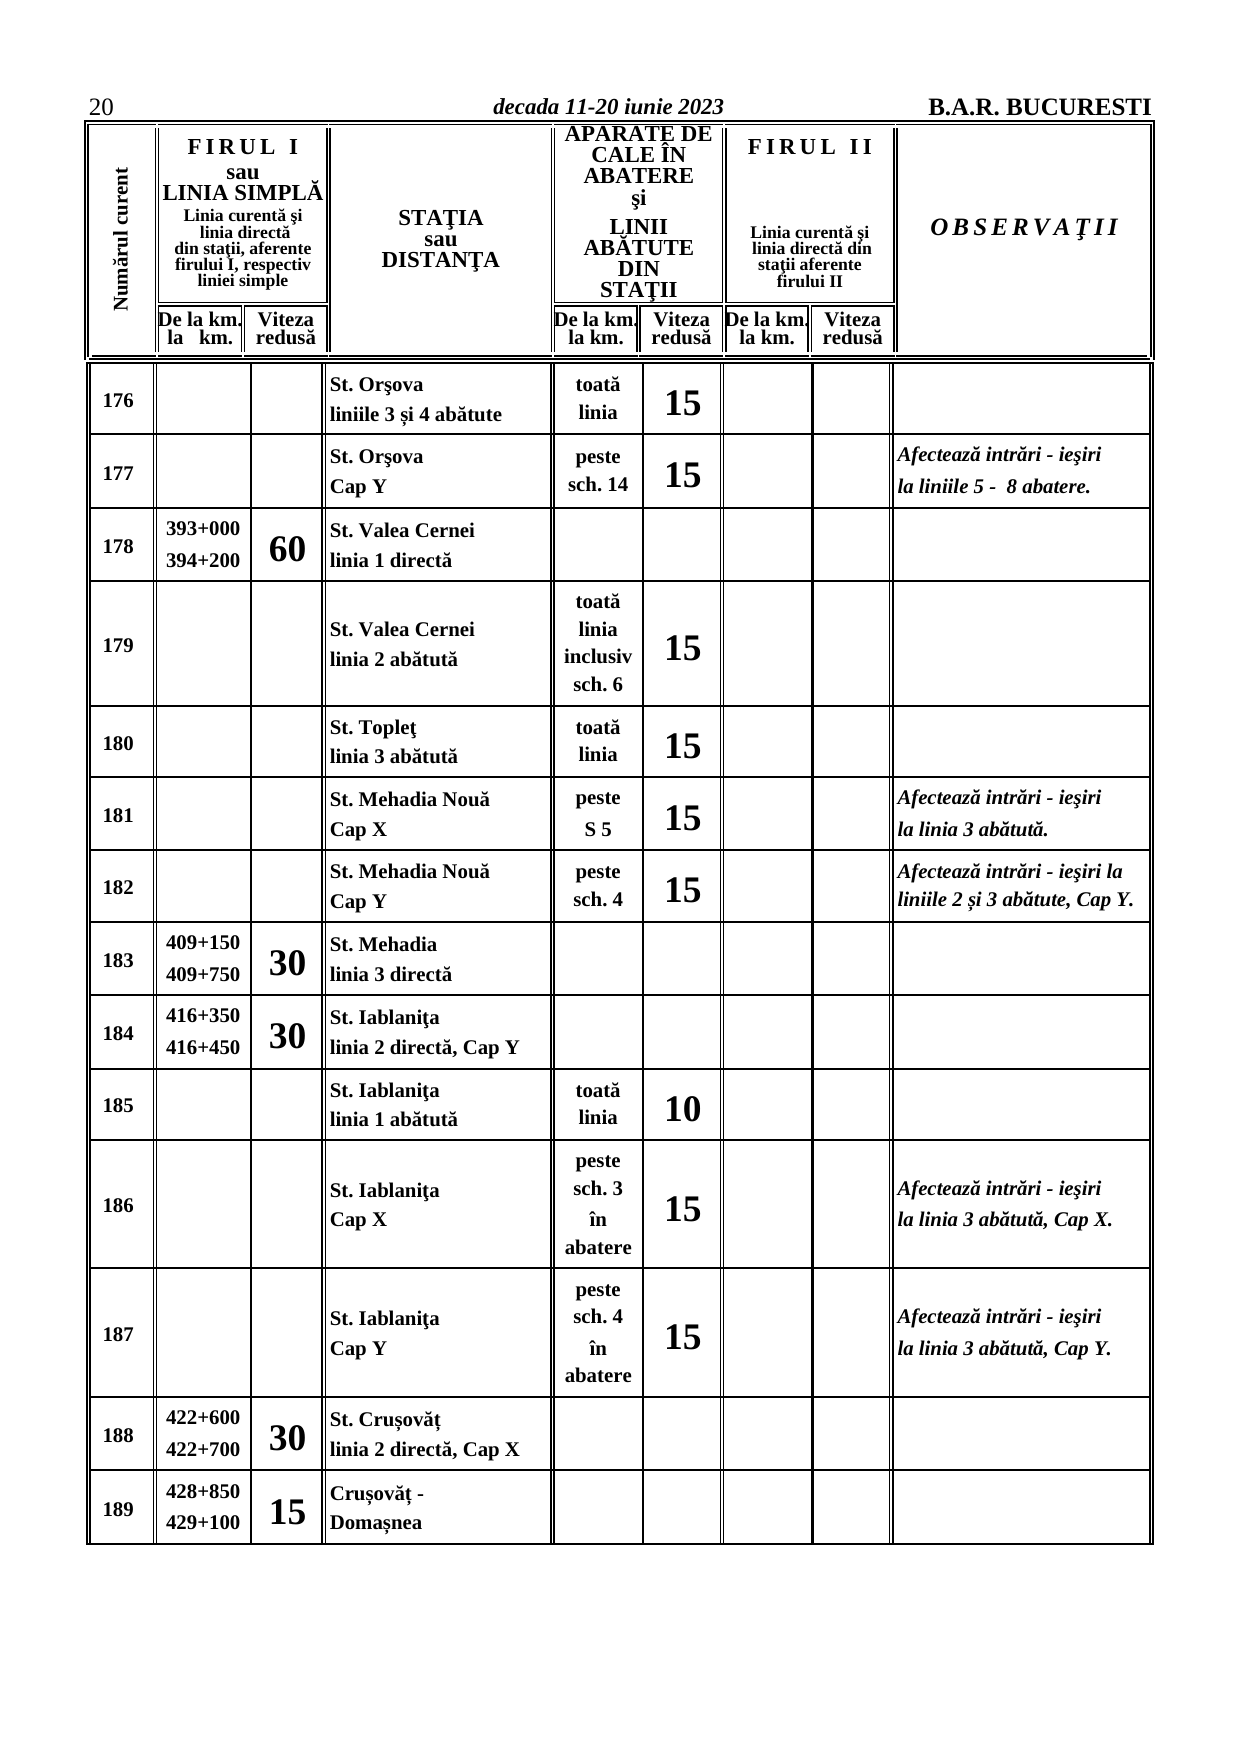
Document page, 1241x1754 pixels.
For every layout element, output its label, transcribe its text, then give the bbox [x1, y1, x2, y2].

table_cell toată linia inclusiv sch. 6 [555, 582, 642, 704]
table_cell [814, 1398, 889, 1469]
table_cell [91, 435, 153, 507]
table_cell [91, 509, 153, 580]
table_cell [252, 364, 321, 433]
table_cell [724, 509, 811, 580]
table_cell [91, 1398, 153, 1469]
table_cell 60 [252, 509, 321, 580]
table_cell [91, 707, 153, 776]
table_cell St. Valea Cernei linia 1 directă [326, 509, 550, 580]
table_cell [157, 364, 250, 433]
table_cell St. Orşova Cap Y [326, 435, 550, 507]
table_cell [724, 923, 811, 994]
table_cell [555, 923, 642, 994]
table_cell [555, 1398, 642, 1469]
table_cell [894, 364, 1149, 433]
table_cell [91, 851, 153, 921]
table_cell [157, 851, 250, 921]
table_cell [157, 582, 250, 704]
table_cell [814, 364, 889, 433]
table_cell [724, 1398, 811, 1469]
table_cell toată linia [555, 707, 642, 776]
table_cell [724, 582, 811, 704]
table_cell [644, 996, 720, 1067]
table_cell [91, 364, 153, 433]
table_cell [91, 1269, 153, 1396]
table_cell [724, 707, 811, 776]
table_cell [555, 509, 642, 580]
table_cell peste sch. 4 [555, 851, 642, 921]
table_cell [894, 582, 1149, 704]
table_cell [894, 1471, 1149, 1543]
table_cell [252, 435, 321, 507]
table_cell [814, 509, 889, 580]
table_cell 15 [644, 851, 720, 921]
table_cell 15 [644, 364, 720, 433]
table_cell [157, 1070, 250, 1139]
table_cell 30 [252, 1398, 321, 1469]
table_cell [157, 707, 250, 776]
table_cell [724, 1471, 811, 1543]
table_cell [644, 509, 720, 580]
table_cell 15 [644, 707, 720, 776]
table_cell 15 [644, 1269, 720, 1396]
table_cell Afectează intrări - ieşiri la linia 3 abătută. [894, 778, 1149, 849]
table_cell [91, 1471, 153, 1543]
table_cell [252, 1141, 321, 1267]
table_cell peste sch. 3 în abatere [555, 1141, 642, 1267]
table_cell [91, 1141, 153, 1267]
table_cell 416+350 416+450 [157, 996, 250, 1067]
table_cell 422+600 422+700 [157, 1398, 250, 1469]
table_cell [252, 1269, 321, 1396]
table_cell [91, 996, 153, 1067]
table_cell [252, 1070, 321, 1139]
table_cell [724, 435, 811, 507]
table_cell peste sch. 4 în abatere [555, 1269, 642, 1396]
table_cell St. Iablaniţa linia 2 directă, Cap Y [326, 996, 550, 1067]
table_cell [814, 707, 889, 776]
table_cell [644, 923, 720, 994]
table_cell [724, 778, 811, 849]
table_cell [91, 923, 153, 994]
table_cell [814, 778, 889, 849]
table_cell [252, 707, 321, 776]
table_cell peste S 5 [555, 778, 642, 849]
table_cell [894, 923, 1149, 994]
table_cell 428+850 429+100 [157, 1471, 250, 1543]
table_cell [157, 435, 250, 507]
table_cell 393+000 394+200 [157, 509, 250, 580]
table_cell [252, 851, 321, 921]
table_cell [252, 778, 321, 849]
table_cell 409+150 409+750 [157, 923, 250, 994]
table_cell [157, 1141, 250, 1267]
table_cell [814, 1269, 889, 1396]
table_cell [157, 1269, 250, 1396]
table_cell St. Iablaniţa Cap Y [326, 1269, 550, 1396]
table_cell [814, 851, 889, 921]
table_cell [91, 582, 153, 704]
table_cell [814, 1141, 889, 1267]
table_cell [724, 1070, 811, 1139]
table_cell [644, 1471, 720, 1543]
table_cell [814, 582, 889, 704]
table_cell [894, 509, 1149, 580]
table_cell toată linia [555, 364, 642, 433]
table_cell [814, 923, 889, 994]
table_cell 30 [252, 996, 321, 1067]
table_cell 10 [644, 1070, 720, 1139]
table_cell St. Crușovăț linia 2 directă, Cap X [326, 1398, 550, 1469]
table_cell St. Iablaniţa Cap X [326, 1141, 550, 1267]
table_cell St. Mehadia Nouă Cap Y [326, 851, 550, 921]
table_cell toată linia [555, 1070, 642, 1139]
table_cell [724, 996, 811, 1067]
table_cell St. Orşova liniile 3 și 4 abătute [326, 364, 550, 433]
table_cell St. Iablaniţa linia 1 abătută [326, 1070, 550, 1139]
table_cell 15 [252, 1471, 321, 1543]
table_cell [724, 1141, 811, 1267]
table_cell [555, 1471, 642, 1543]
table_cell 30 [252, 923, 321, 994]
table_cell 15 [644, 435, 720, 507]
table_cell [91, 1070, 153, 1139]
table_cell [814, 435, 889, 507]
table_cell [724, 364, 811, 433]
table_cell [724, 851, 811, 921]
table_cell [555, 996, 642, 1067]
table_cell Crușovăț - Domașnea [326, 1471, 550, 1543]
table_cell Afectează intrări - ieşiri la liniile 2 și 3 abătute, Cap Y. [894, 851, 1149, 921]
table_cell [814, 1471, 889, 1543]
table_cell [157, 778, 250, 849]
table_cell [894, 996, 1149, 1067]
table_cell 15 [644, 778, 720, 849]
table_cell [894, 1398, 1149, 1469]
table_cell [252, 582, 321, 704]
table_cell [894, 1070, 1149, 1139]
table_cell [724, 1269, 811, 1396]
table_cell [814, 1070, 889, 1139]
table_cell St. Valea Cernei linia 2 abătută [326, 582, 550, 704]
table_cell 15 [644, 1141, 720, 1267]
table_cell 15 [644, 582, 720, 704]
table_cell [91, 778, 153, 849]
table_cell St. Mehadia Nouă Cap X [326, 778, 550, 849]
table_cell peste sch. 14 [555, 435, 642, 507]
table_cell [644, 1398, 720, 1469]
table_cell Afectează intrări - ieşiri la linia 3 abătută, Cap Y. [894, 1269, 1149, 1396]
table_cell Afectează intrări - ieşiri la liniile 5 - 8 abatere. [894, 435, 1149, 507]
table_cell St. Mehadia linia 3 directă [326, 923, 550, 994]
table_cell St. Topleţ linia 3 abătută [326, 707, 550, 776]
table_cell Afectează intrări - ieşiri la linia 3 abătută, Cap X. [894, 1141, 1149, 1267]
table_cell [814, 996, 889, 1067]
table_cell [894, 707, 1149, 776]
